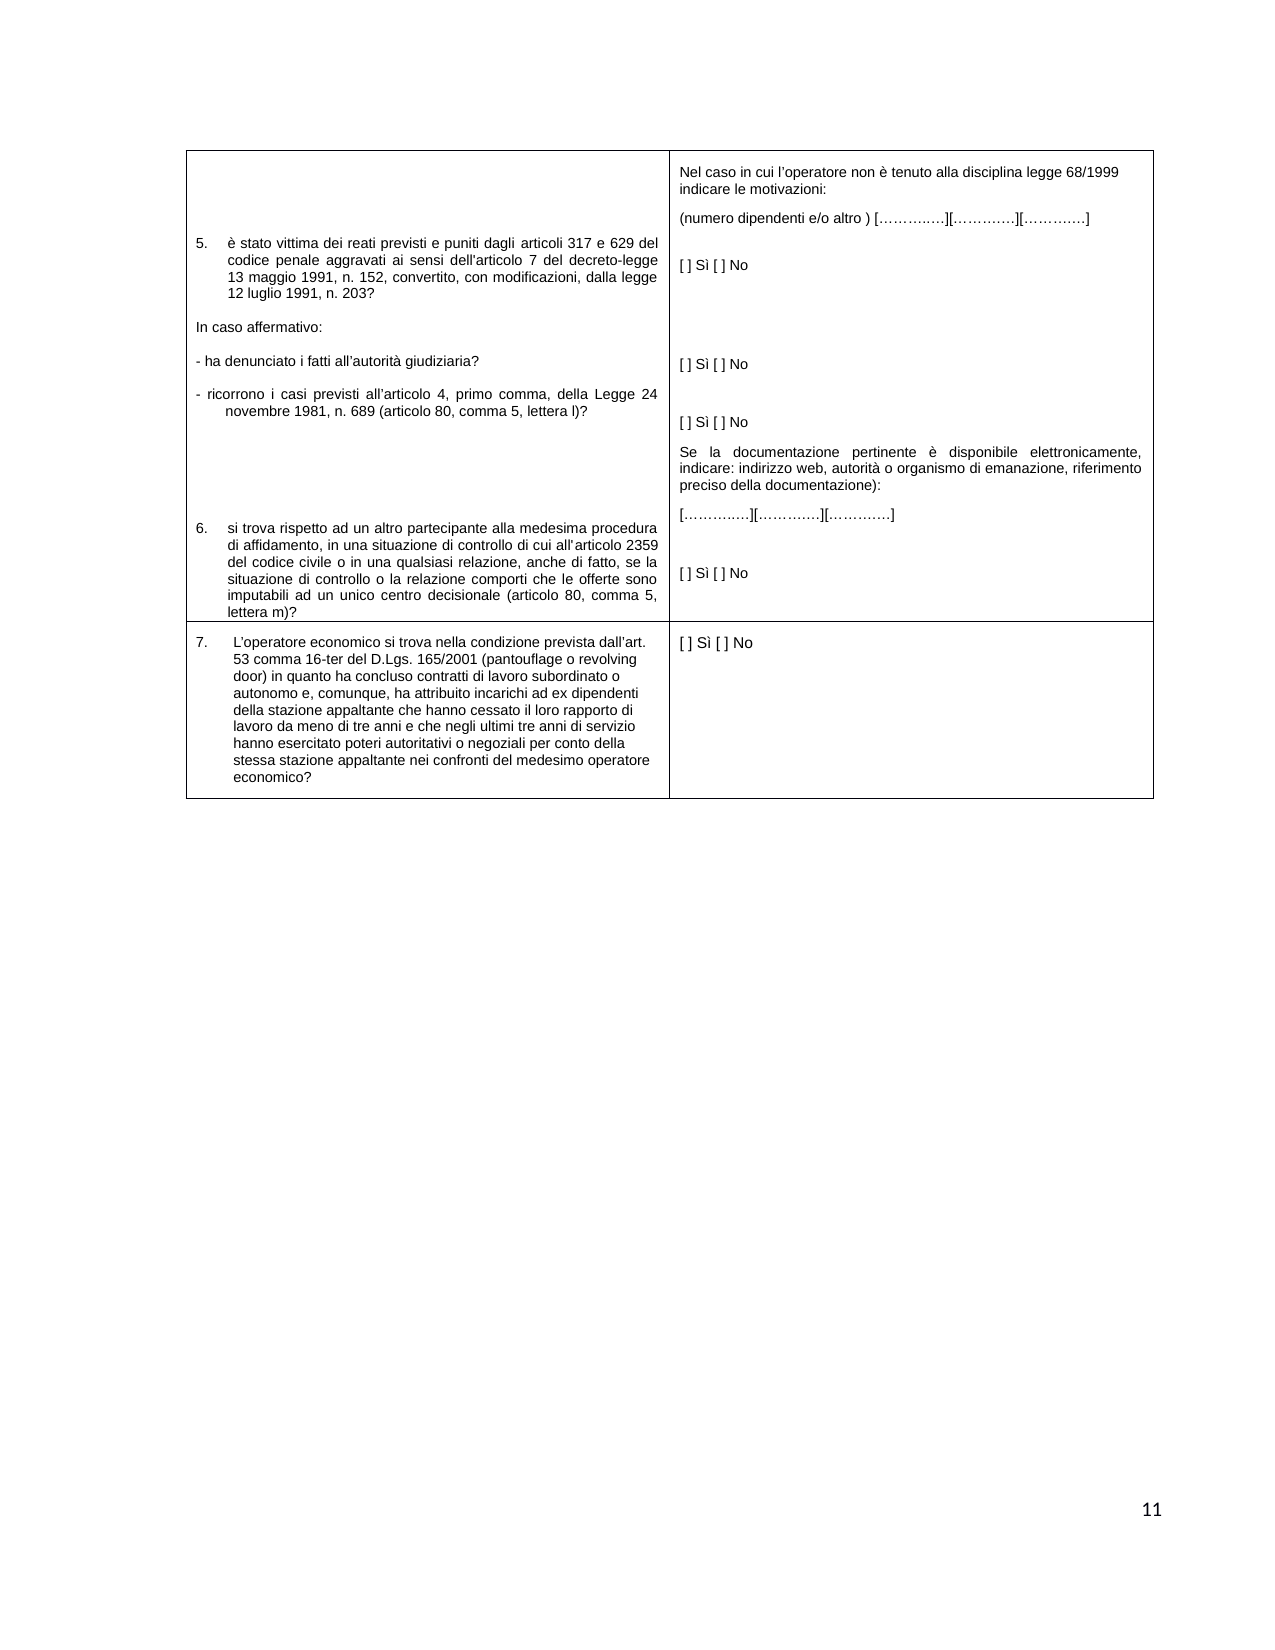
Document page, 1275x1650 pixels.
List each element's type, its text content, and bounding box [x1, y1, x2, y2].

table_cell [187, 151, 669, 621]
table_cell [ ] Sì [ ] No [670, 622, 1153, 798]
table_cell L’operatore economico si trova nella condizione prevista dall’art. 53 comma 16-ter del D.Lgs. 165/2001 (pantouflage o revolving door) in quanto ha concluso contratti di lavoro subordinato o autonomo e, comunque, ha attribuito incarichi ad ex dipendenti della stazione appaltante che hanno cessato il loro rapporto di lavoro da meno di tre anni e che negli ultimi tre anni di servizio hanno esercitato poteri autoritativi o negoziali per conto della stessa stazione appaltante nei confronti del medesimo operatore economico? [187, 622, 669, 798]
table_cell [670, 151, 1153, 621]
